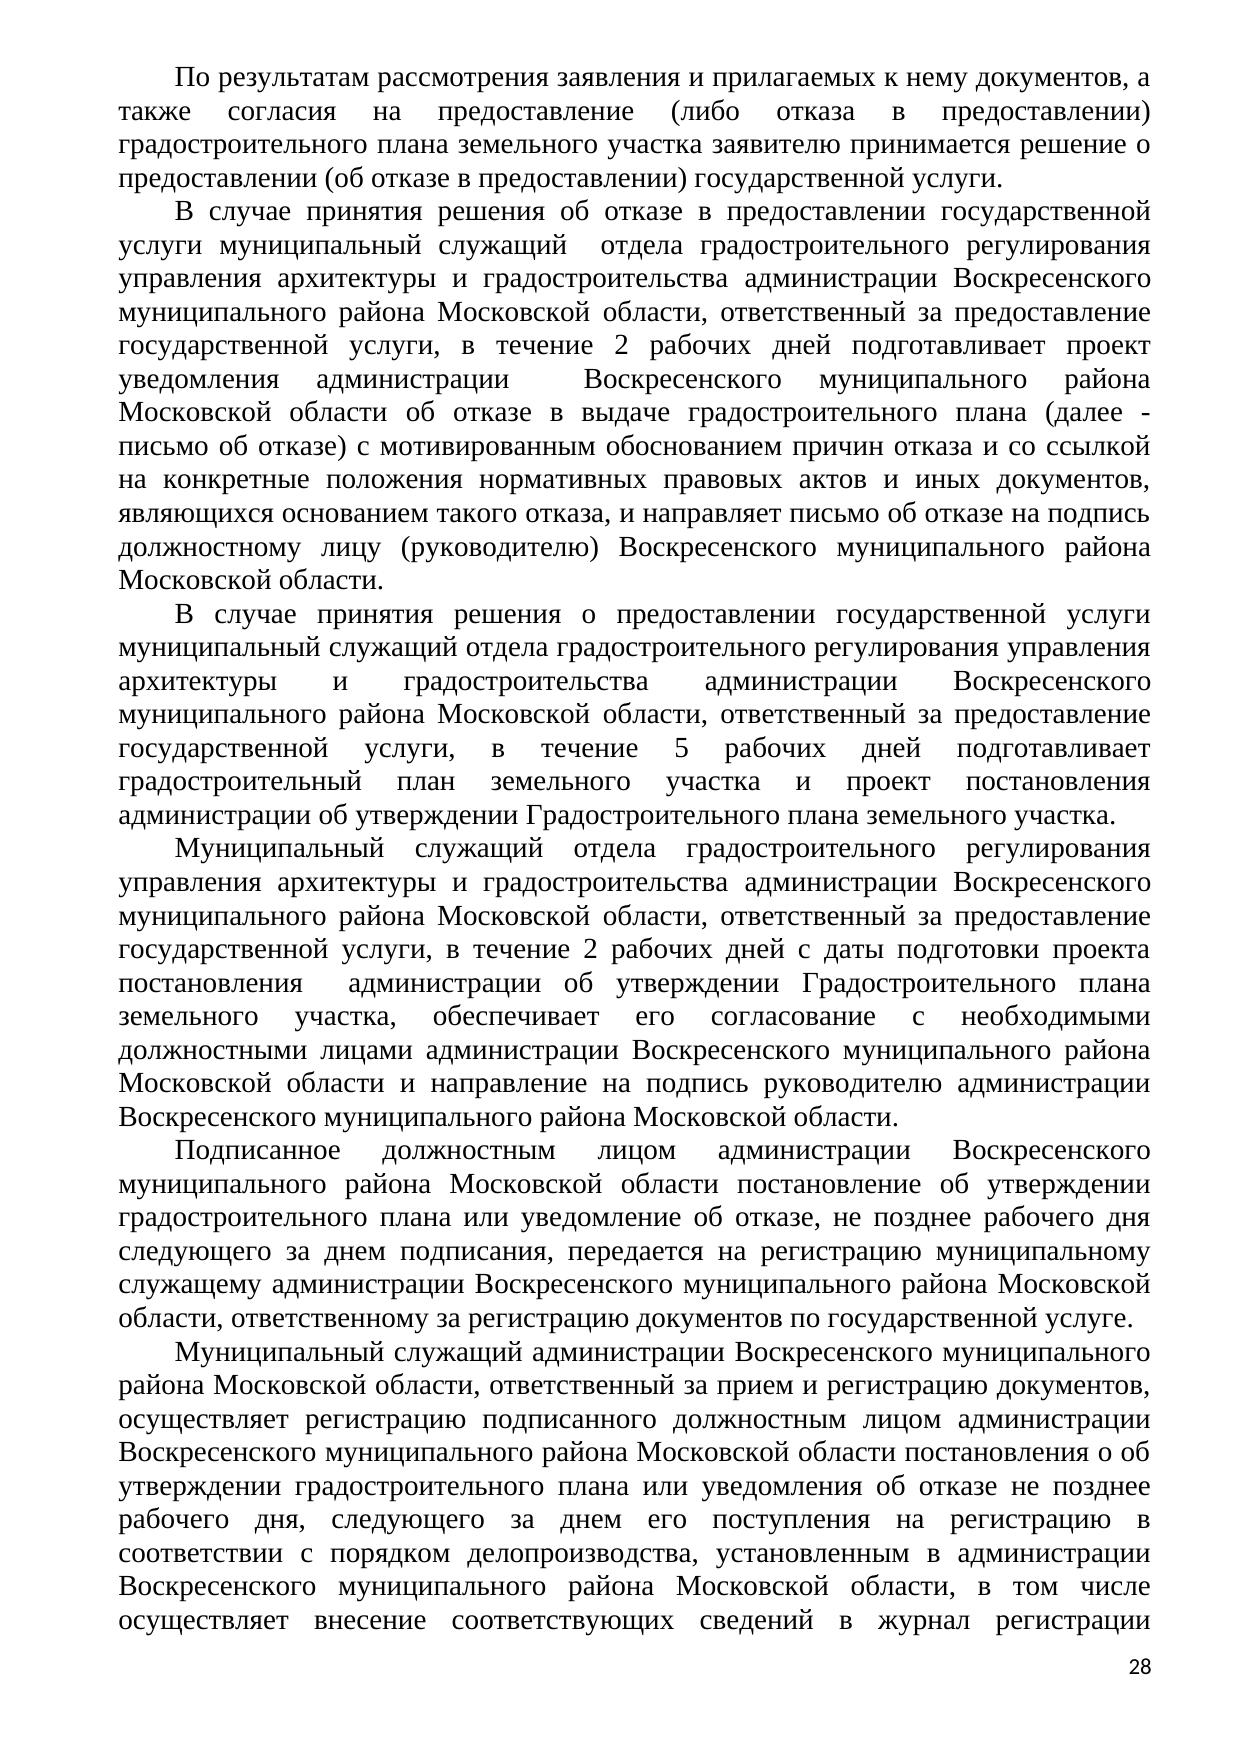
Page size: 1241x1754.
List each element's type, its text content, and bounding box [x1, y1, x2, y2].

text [118, 1334, 1152, 1636]
text По результатам рассмотрения заявления и прилагаемых к нему документов, а также согласия на предоставление (либо отказа в предоставлении) градостроительного плана земельного участка заявителю принимается решение о предоставлении (об отказе в предоставлении) государственной услуги. [118, 59, 1152, 193]
text В случае принятия решения о предоставлении государственной услуги муниципальный служащий отдела градостроительного регулирования управления архитектуры и градостроительства администрации Воскресенского муниципального района Московской области, ответственный за предоставление государственной услуги, в течение 5 рабочих дней подготавливает градостроительный план земельного участка и проект постановления администрации об утверждении Градостроительного плана земельного участка. [118, 596, 1152, 831]
text Подписанное должностным лицом администрации Воскресенского муниципального района Московской области постановление об утверждении градостроительного плана или уведомление об отказе, не позднее рабочего дня следующего за днем подписания, передается на регистрацию муниципальному служащему администрации Воскресенского муниципального района Московской области, ответственному за регистрацию документов по государственной услуге. [118, 1132, 1152, 1334]
text В случае принятия решения об отказе в предоставлении государственной услуги муниципальный служащий отдела градостроительного регулирования управления архитектуры и градостроительства администрации Воскресенского муниципального района Московской области, ответственный за предоставление государственной услуги, в течение 2 рабочих дней подготавливает проект уведомления администрации Воскресенского муниципального района Московской области об отказе в выдаче градостроительного плана (далее - письмо об отказе) с мотивированным обоснованием причин отказа и со ссылкой на конкретные положения нормативных правовых актов и иных документов, являющихся основанием такого отказа, и направляет письмо об отказе на подпись должностному лицу (руководителю) Воскресенского муниципального района Московской области. [118, 193, 1152, 596]
text Муниципальный служащий отдела градостроительного регулирования управления архитектуры и градостроительства администрации Воскресенского муниципального района Московской области, ответственный за предоставление государственной услуги, в течение 2 рабочих дней с даты подготовки проекта постановления администрации об утверждении Градостроительного плана земельного участка, обеспечивает его согласование с необходимыми должностными лицами администрации Воскресенского муниципального района Московской области и направление на подпись руководителю администрации Воскресенского муниципального района Московской области. [118, 831, 1152, 1132]
